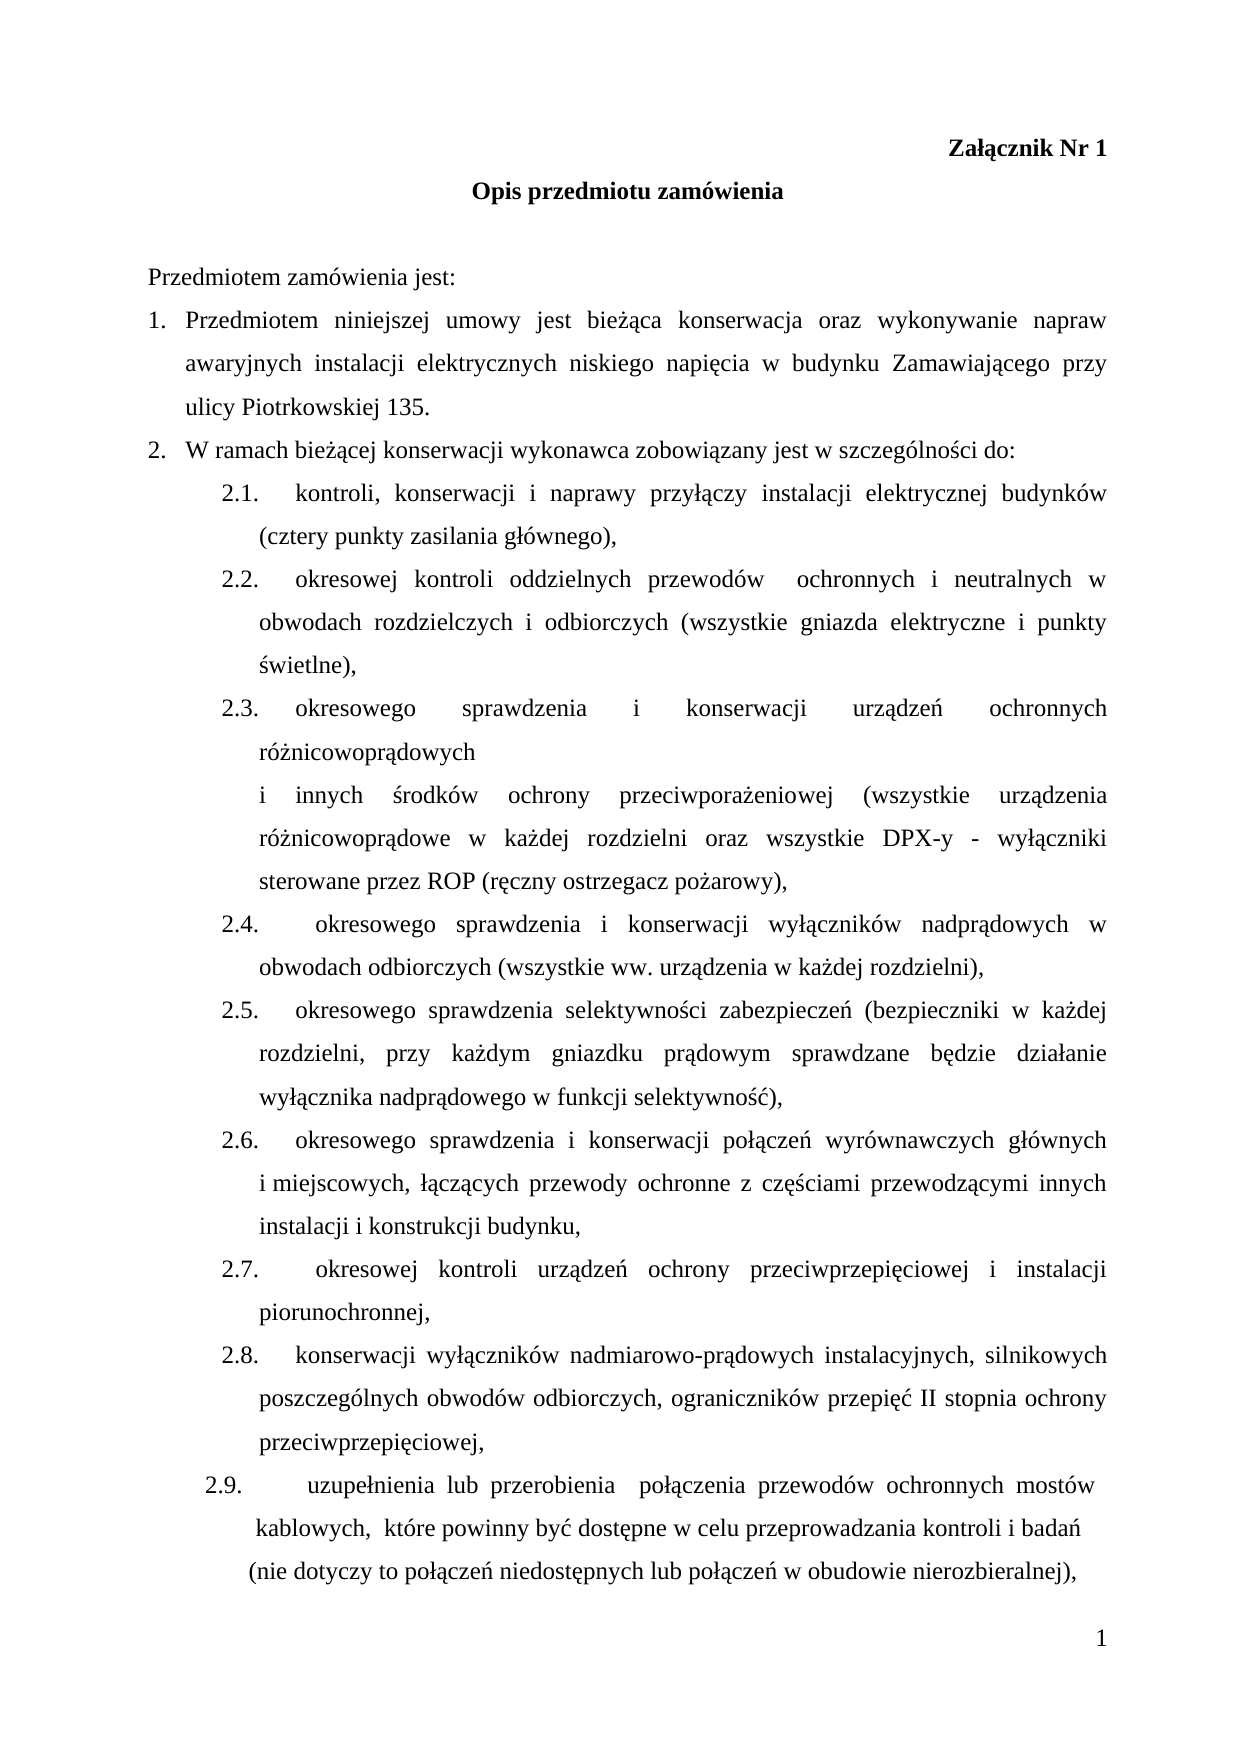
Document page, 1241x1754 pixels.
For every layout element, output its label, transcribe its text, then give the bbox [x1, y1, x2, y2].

list okresowego sprawdzenia i konserwacji połączeń wyrównawczych głównych i miejscowych, łączących przewody ochronne z częściami przewodzącymi innych instalacji i konstrukcji budynku, [221, 1125, 1107, 1240]
text Przedmiotem zamówienia jest: [148, 262, 1107, 291]
list okresowej kontroli urządzeń ochrony przeciwprzepięciowej i instalacji piorunochronnej, [221, 1254, 1107, 1326]
list okresowego sprawdzenia selektywności zabezpieczeń (bezpieczniki w każdej rozdzielni, przy każdym gniazdku prądowym sprawdzane będzie działanie wyłącznika nadprądowego w funkcji selektywność), [221, 995, 1107, 1110]
list okresowego sprawdzenia i konserwacji wyłączników nadprądowych w obwodach odbiorczych (wszystkie ww. urządzenia w każdej rozdzielni), [221, 909, 1107, 981]
text Opis przedmiotu zamówienia [148, 176, 1107, 205]
list kontroli, konserwacji i naprawy przyłączy instalacji elektrycznej budynków (cztery punkty zasilania głównego), [221, 478, 1107, 550]
text Załącznik Nr 1 [148, 133, 1107, 162]
list konserwacji wyłączników nadmiarowo-prądowych instalacyjnych, silnikowych poszczególnych obwodów odbiorczych, ograniczników przepięć II stopnia ochrony przeciwprzepięciowej, [221, 1340, 1107, 1455]
list okresowego sprawdzenia i konserwacji urządzeń ochronnych różnicowoprądowych i innych środków ochrony przeciwporażeniowej (wszystkie urządzenia różnicowoprądowe w każdej rozdzielni oraz wszystkie DPX-y - wyłączniki sterowane przez ROP (ręczny ostrzegacz pożarowy), [221, 693, 1107, 895]
list W ramach bieżącej konserwacji wykonawca zobowiązany jest w szczególności do: [148, 435, 1107, 463]
list Przedmiotem niniejszej umowy jest bieżąca konserwacja oraz wykonywanie napraw awaryjnych instalacji elektrycznych niskiego napięcia w budynku Zamawiającego przy ulicy Piotrkowskiej 135. [148, 305, 1107, 420]
list okresowej kontroli oddzielnych przewodów ochronnych i neutralnych w obwodach rozdzielczych i odbiorczych (wszystkie gniazda elektryczne i punkty świetlne), [221, 564, 1107, 679]
list uzupełnienia lub przerobienia połączenia przewodów ochronnych mostów kablowych, które powinny być dostępne w celu przeprowadzania kontroli i badań (nie dotyczy to połączeń niedostępnych lub połączeń w obudowie nierozbieralnej), [192, 1470, 1107, 1585]
